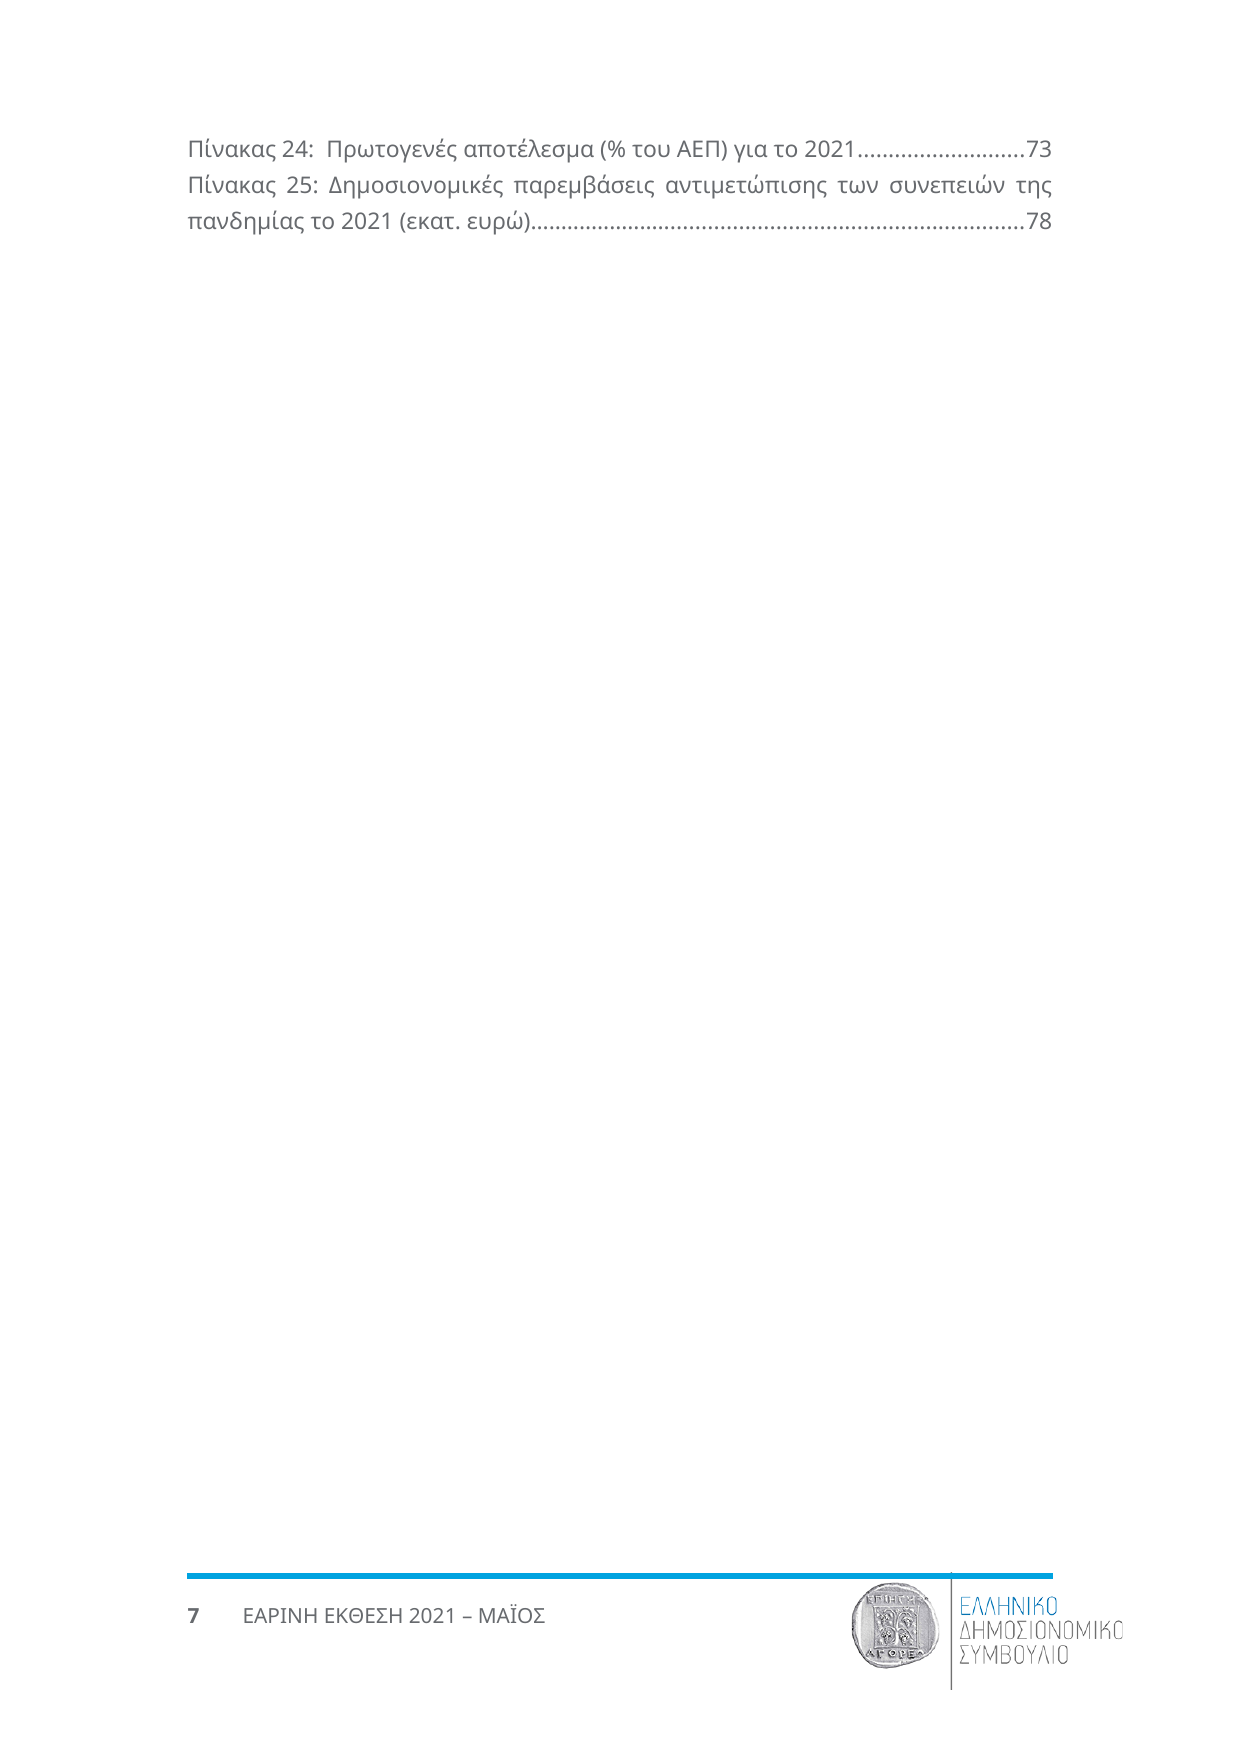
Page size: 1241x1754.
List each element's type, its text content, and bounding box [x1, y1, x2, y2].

text Πίνακας 24: Πρωτογενές αποτέλεσμα (% του ΑΕΠ) για το 2021 73 [187, 133, 1053, 164]
picture [851, 1572, 1123, 1690]
text Πίνακας 25: Δημοσιονομικές παρεμβάσεις αντιμετώπισης των συνεπειών της πανδημίας το 2021 (εκατ. ευρώ) 78 [187, 169, 1053, 236]
